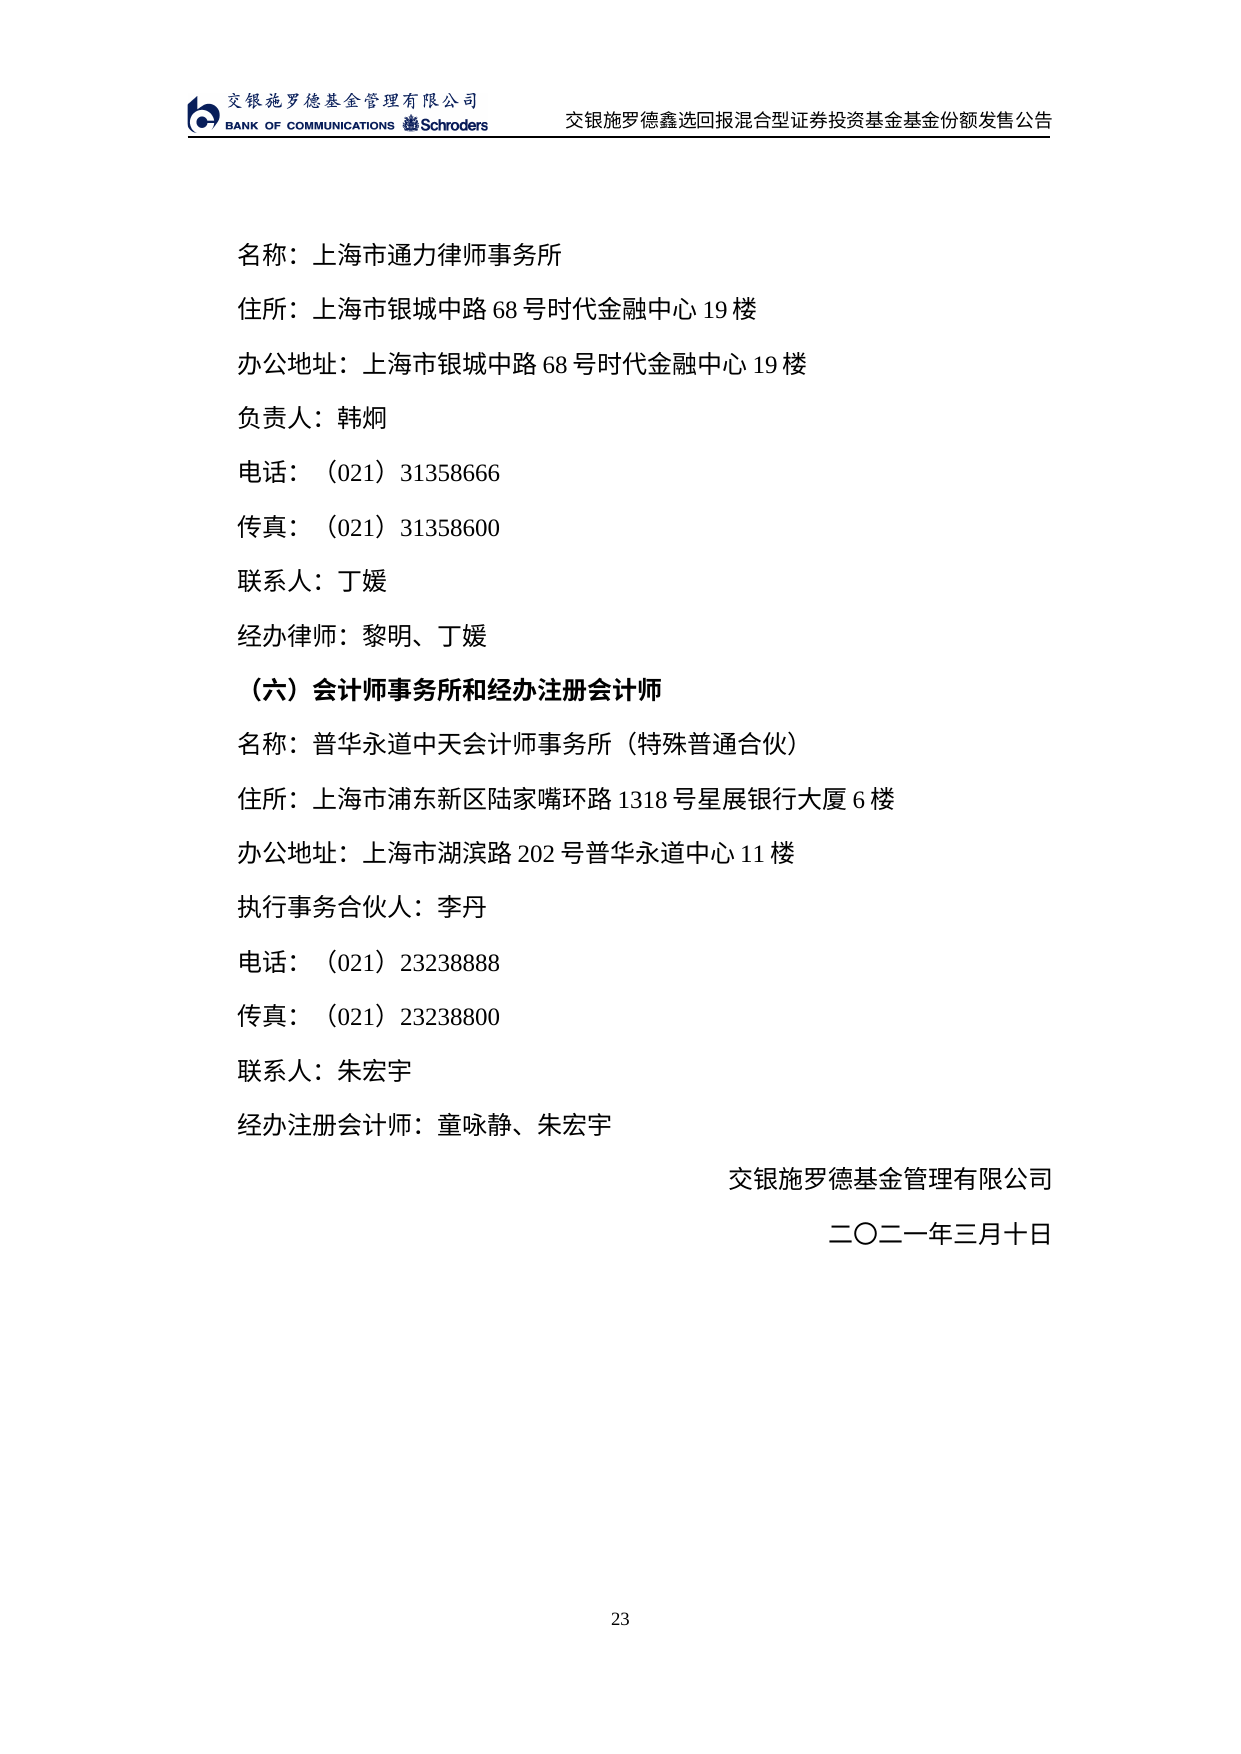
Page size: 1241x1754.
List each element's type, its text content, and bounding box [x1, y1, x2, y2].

text （六）会计师事务所和经办注册会计师 [187, 670, 1053, 707]
text 交银施罗德基金管理有限公司 [187, 1160, 1053, 1196]
text 办公地址：上海市湖滨路202号普华永道中心11楼 [187, 833, 1053, 870]
text 联系人：丁媛 [187, 562, 1053, 598]
text 经办注册会计师：童咏静、朱宏宇 [187, 1105, 1053, 1142]
text 二〇二一年三月十日 [187, 1214, 1053, 1250]
text 住所：上海市银城中路68号时代金融中心19楼 [187, 290, 1053, 326]
text 住所：上海市浦东新区陆家嘴环路1318号星展银行大厦6楼 [187, 779, 1053, 815]
text 名称：普华永道中天会计师事务所（特殊普通合伙） [187, 725, 1053, 761]
picture [187, 93, 488, 133]
text 负责人：韩炯 [187, 398, 1053, 435]
text 联系人：朱宏宇 [187, 1051, 1053, 1087]
text 传真：（021）23238800 [187, 997, 1053, 1033]
text 名称：上海市通力律师事务所 [187, 235, 1053, 272]
text 经办律师：黎明、丁媛 [187, 616, 1053, 652]
text 办公地址：上海市银城中路68号时代金融中心19楼 [187, 344, 1053, 380]
text 电话：（021）23238888 [187, 942, 1053, 978]
text 电话：（021）31358666 [187, 453, 1053, 489]
text 传真：（021）31358600 [187, 507, 1053, 543]
text 执行事务合伙人：李丹 [187, 888, 1053, 924]
